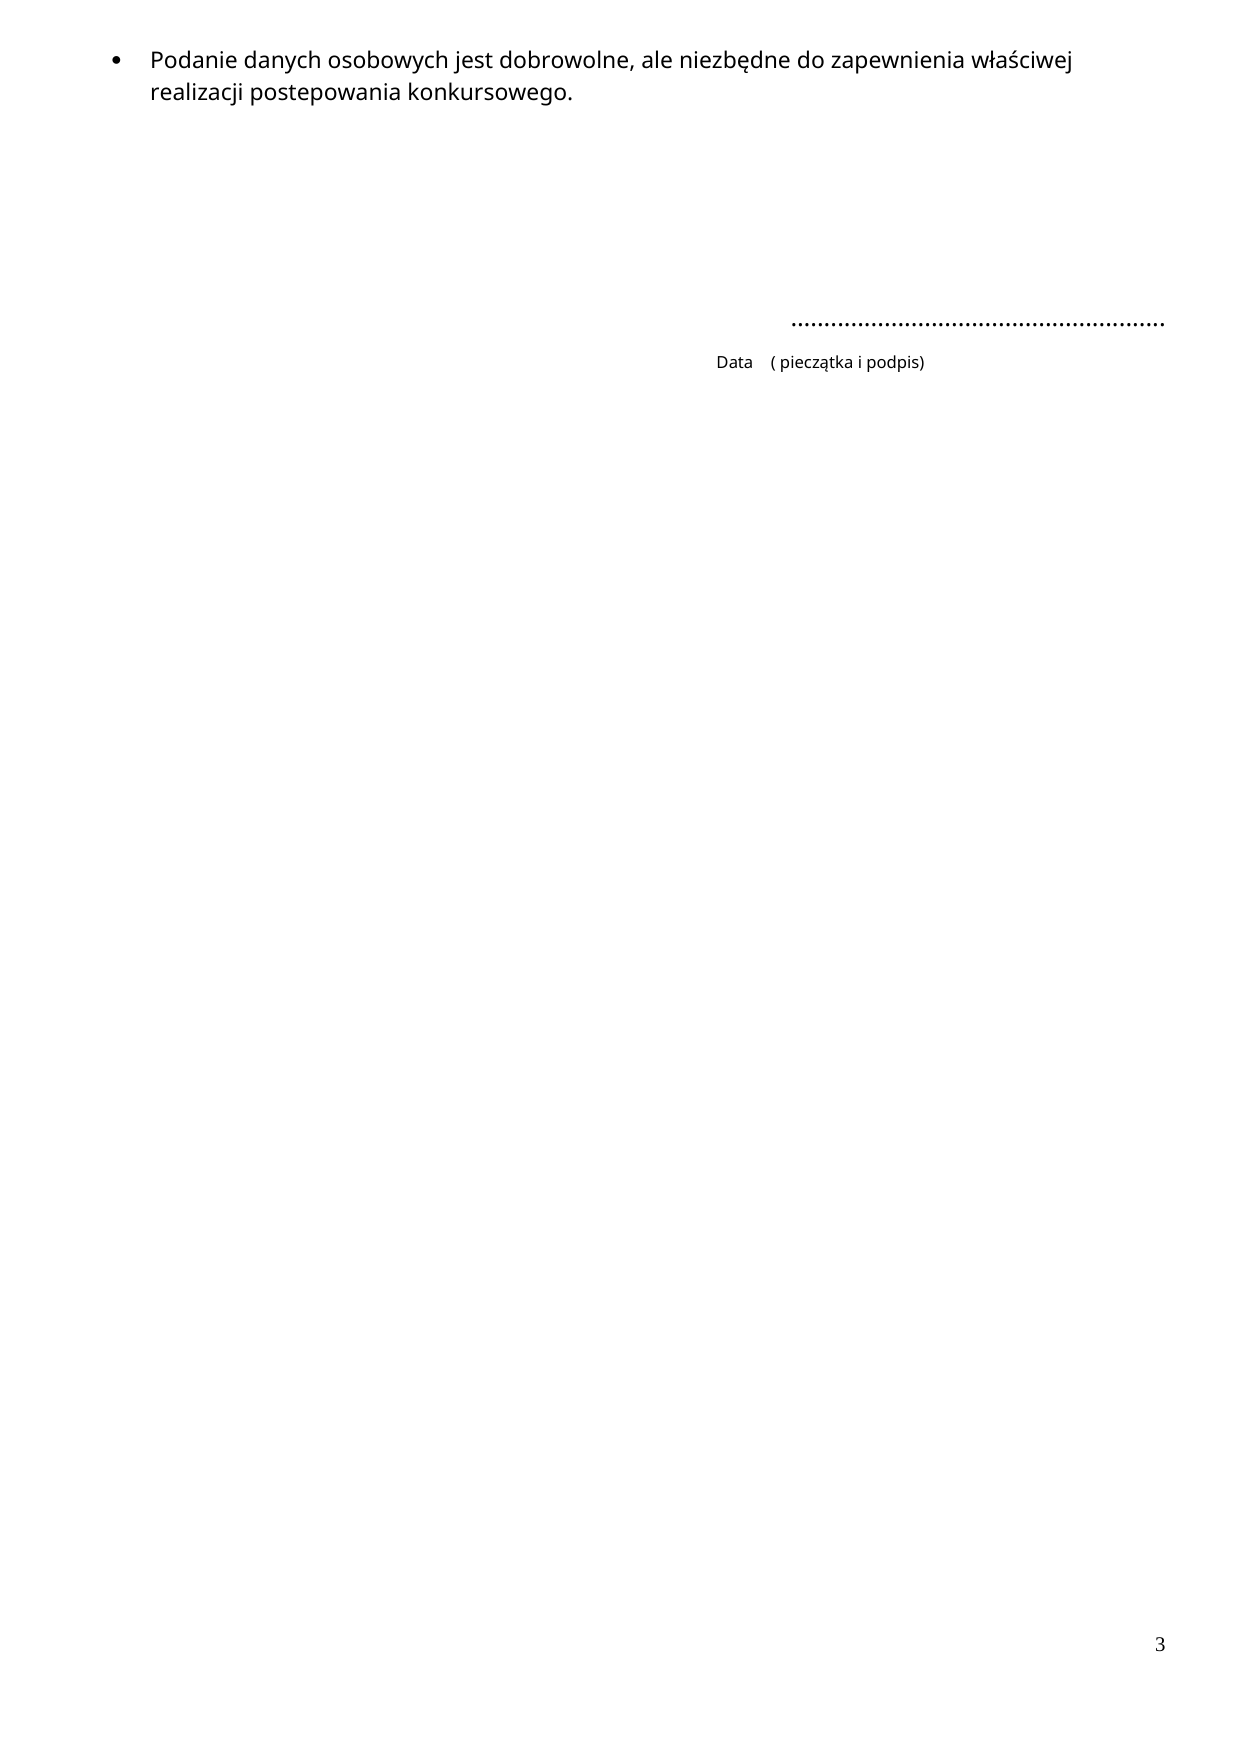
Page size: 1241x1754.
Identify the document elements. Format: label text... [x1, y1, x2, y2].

list Podanie danych osobowych jest dobrowolne, ale niezbędne do zapewnienia właściwej realizacji postepowania konkursowego. [112, 44, 1165, 107]
text Data ( pieczątka i podpis) [75, 351, 1165, 373]
text …..................................................... [75, 299, 1165, 333]
